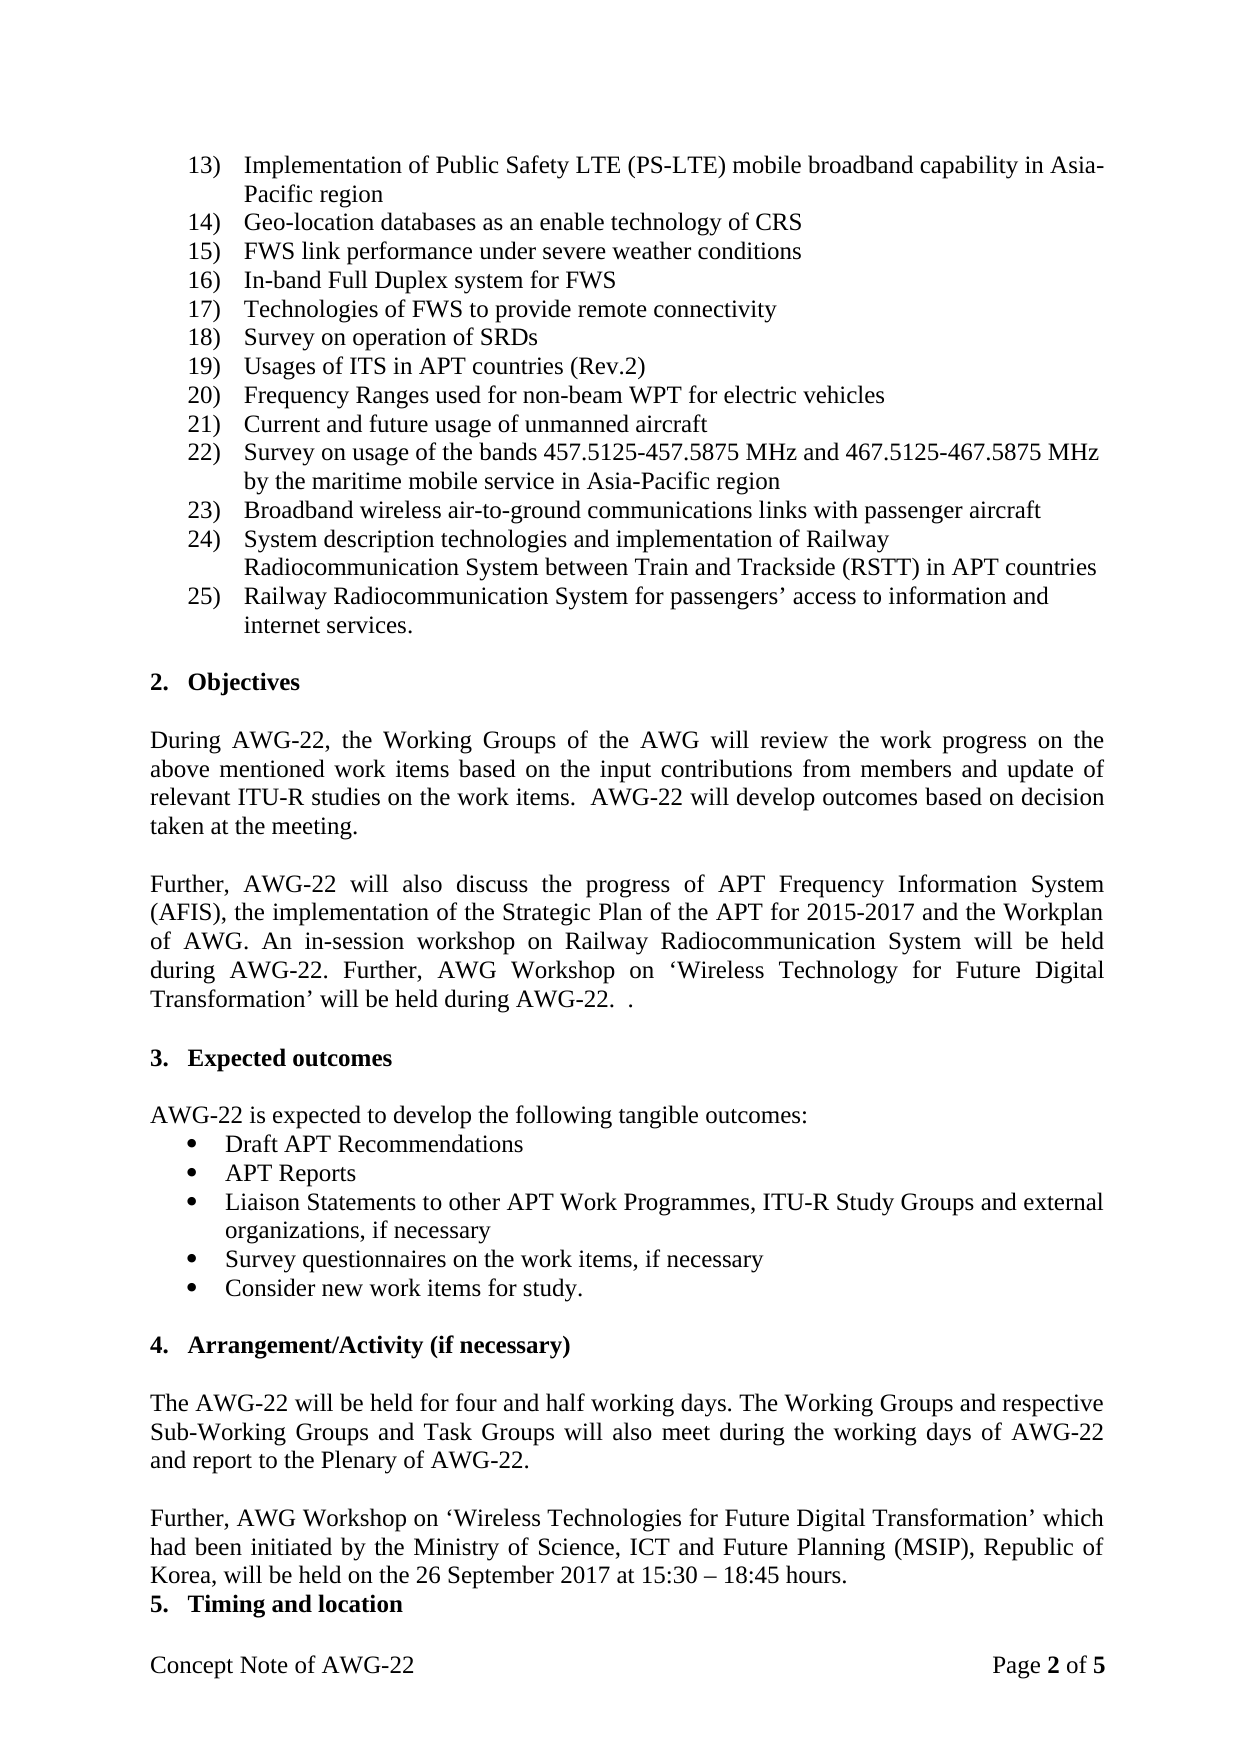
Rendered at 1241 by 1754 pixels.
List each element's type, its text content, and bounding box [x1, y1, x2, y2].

list Arrangement/Activity (if necessary) [150, 1331, 1105, 1359]
list Technologies of FWS to provide remote connectivity [187, 294, 1105, 322]
list Frequency Ranges used for non-beam WPT for electric vehicles [187, 380, 1105, 409]
list Railway Radiocommunication System for passengers’ access to information and internet services. [187, 581, 1105, 639]
list Expected outcomes [150, 1043, 1105, 1072]
list In-band Full Duplex system for FWS [187, 265, 1105, 294]
list APT Reports [187, 1158, 1105, 1187]
text Further, AWG Workshop on ‘Wireless Technologies for Future Digital Transformation’ which had been initiated by the Ministry of Science, ICT and Future Planning (MSIP), Republic of Korea, will be held on the 26 September 2017 at 15:30 – 18:45 hours. [150, 1503, 1105, 1589]
list Current and future usage of unmanned aircraft [187, 409, 1105, 437]
list Consider new work items for study. [187, 1273, 1105, 1302]
list Survey on operation of SRDs [187, 322, 1105, 351]
list System description technologies and implementation of Railway Radiocommunication System between Train and Trackside (RSTT) in APT countries [187, 524, 1105, 581]
list Liaison Statements to other APT Work Programmes, ITU-R Study Groups and external organizations, if necessary [187, 1187, 1105, 1244]
text AWG-22 is expected to develop the following tangible outcomes: [150, 1101, 1105, 1129]
list Draft APT Recommendations [187, 1129, 1105, 1158]
list Usages of ITS in APT countries (Rev.2) [187, 351, 1105, 380]
list Objectives [150, 667, 1105, 696]
text The AWG-22 will be held for four and half working days. The Working Groups and respective Sub-Working Groups and Task Groups will also meet during the working days of AWG-22 and report to the Plenary of AWG-22. [150, 1388, 1105, 1474]
list Implementation of Public Safety LTE (PS-LTE) mobile broadband capability in Asia-Pacific region [187, 150, 1105, 207]
list FWS link performance under severe weather conditions [187, 236, 1105, 265]
list Survey on usage of the bands 457.5125-457.5875 MHz and 467.5125-467.5875 MHz by the maritime mobile service in Asia-Pacific region [187, 437, 1105, 495]
list Timing and location [150, 1589, 1105, 1618]
list Geo-location databases as an enable technology of CRS [187, 207, 1105, 236]
text During AWG-22, the Working Groups of the AWG will review the work progress on the above mentioned work items based on the input contributions from members and update of relevant ITU-R studies on the work items. AWG-22 will develop outcomes based on decision taken at the meeting. [150, 725, 1105, 840]
list Broadband wireless air-to-ground communications links with passenger aircraft [187, 495, 1105, 524]
list Survey questionnaires on the work items, if necessary [187, 1244, 1105, 1273]
text Further, AWG-22 will also discuss the progress of APT Frequency Information System (AFIS), the implementation of the Strategic Plan of the APT for 2015-2017 and the Workplan of AWG. An in-session workshop on Railway Radiocommunication System will be held during AWG-22. Further, AWG Workshop on ‘Wireless Technology for Future Digital Transformation’ will be held during AWG-22. . [150, 869, 1105, 1012]
